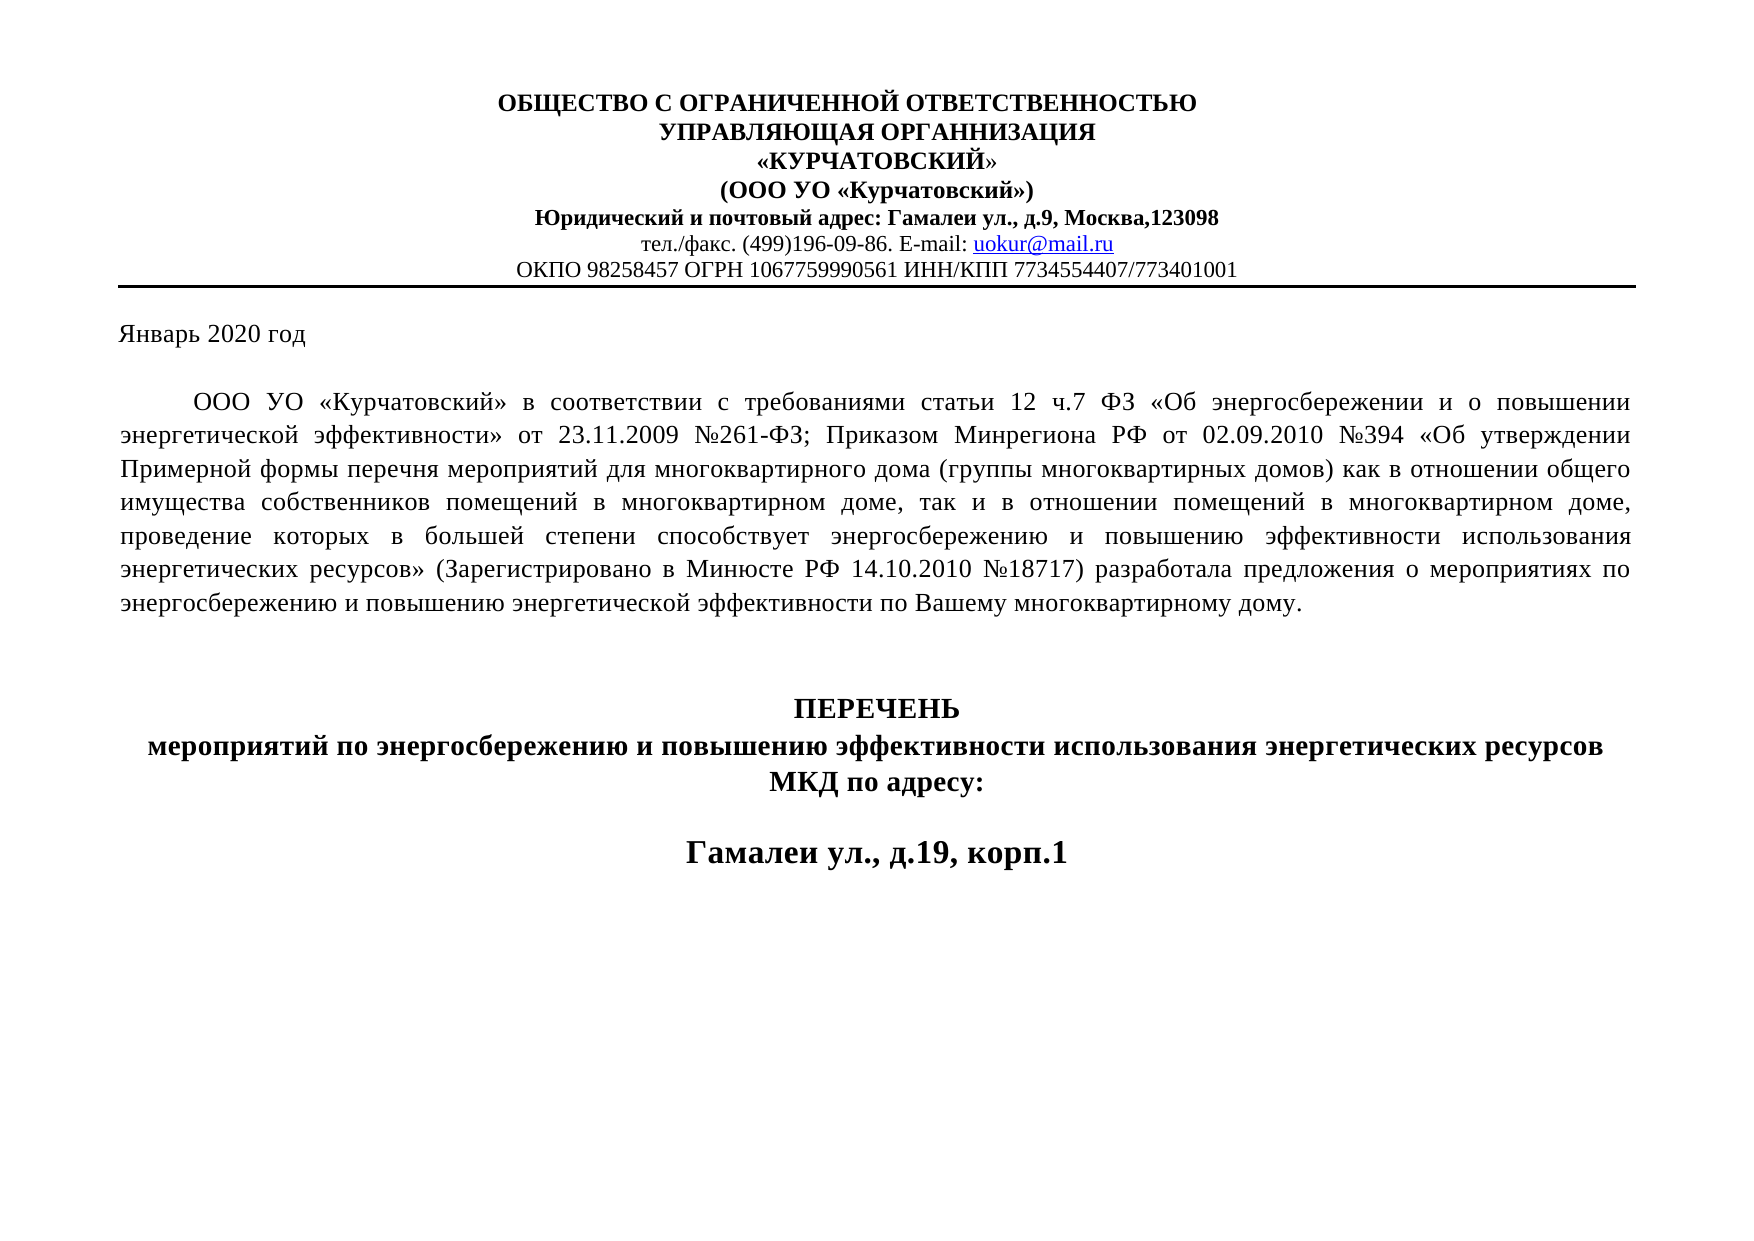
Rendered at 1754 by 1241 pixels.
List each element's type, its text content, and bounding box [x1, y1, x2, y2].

text (ООО УО «Курчатовский») [118, 175, 1636, 203]
text «КУРЧАТОВСКИЙ» [118, 146, 1636, 175]
text тел./факс. (499)196-09-86. E-mail: uokur@mail.ru [118, 230, 1636, 256]
text УПРАВЛЯЮЩАЯ ОРГАННИЗАЦИЯ [118, 117, 1636, 146]
text ОКПО 98258457 ОГРН 1067759990561 ИНН/КПП 7734554407/773401001 [118, 256, 1636, 285]
text ООО УО «Курчатовский» в соответствии с требованиями статьи 12 ч.7 ФЗ «Об энергосбережении и о повышении энергетической эффективности» от 23.11.2009 №261-ФЗ; Приказом Минрегиона РФ от 02.09.2010 №394 «Об утверждении Примерной формы перечня мероприятий для многоквартирного дома (группы многоквартирных домов) как в отношении общего имущества собственников помещений в многоквартирном доме, так и в отношении помещений в многоквартирном доме, проведение которых в большей степени способствует энергосбережению и повышению эффективности использования энергетических ресурсов» (Зарегистрировано в Минюсте РФ 14.10.2010 №18717) разработала предложения о мероприятиях по энергосбережению и повышению энергетической эффективности по Вашему многоквартирному дому. [120, 383, 1634, 618]
text Январь 2020 год [118, 316, 1634, 350]
text ОБЩЕСТВО С ОГРАНИЧЕННОЙ ОТВЕТСТВЕННОСТЬЮ [59, 88, 1636, 117]
text мероприятий по энергосбережению и повышению эффективности использования энергетических ресурсов МКД по адресу: [118, 726, 1636, 798]
text ПЕРЕЧЕНЬ [118, 690, 1636, 726]
text Гамалеи ул., д.19, корп.1 [118, 834, 1636, 870]
text Юридический и почтовый адрес: Гамалеи ул., д.9, Москва,123098 [118, 203, 1636, 230]
